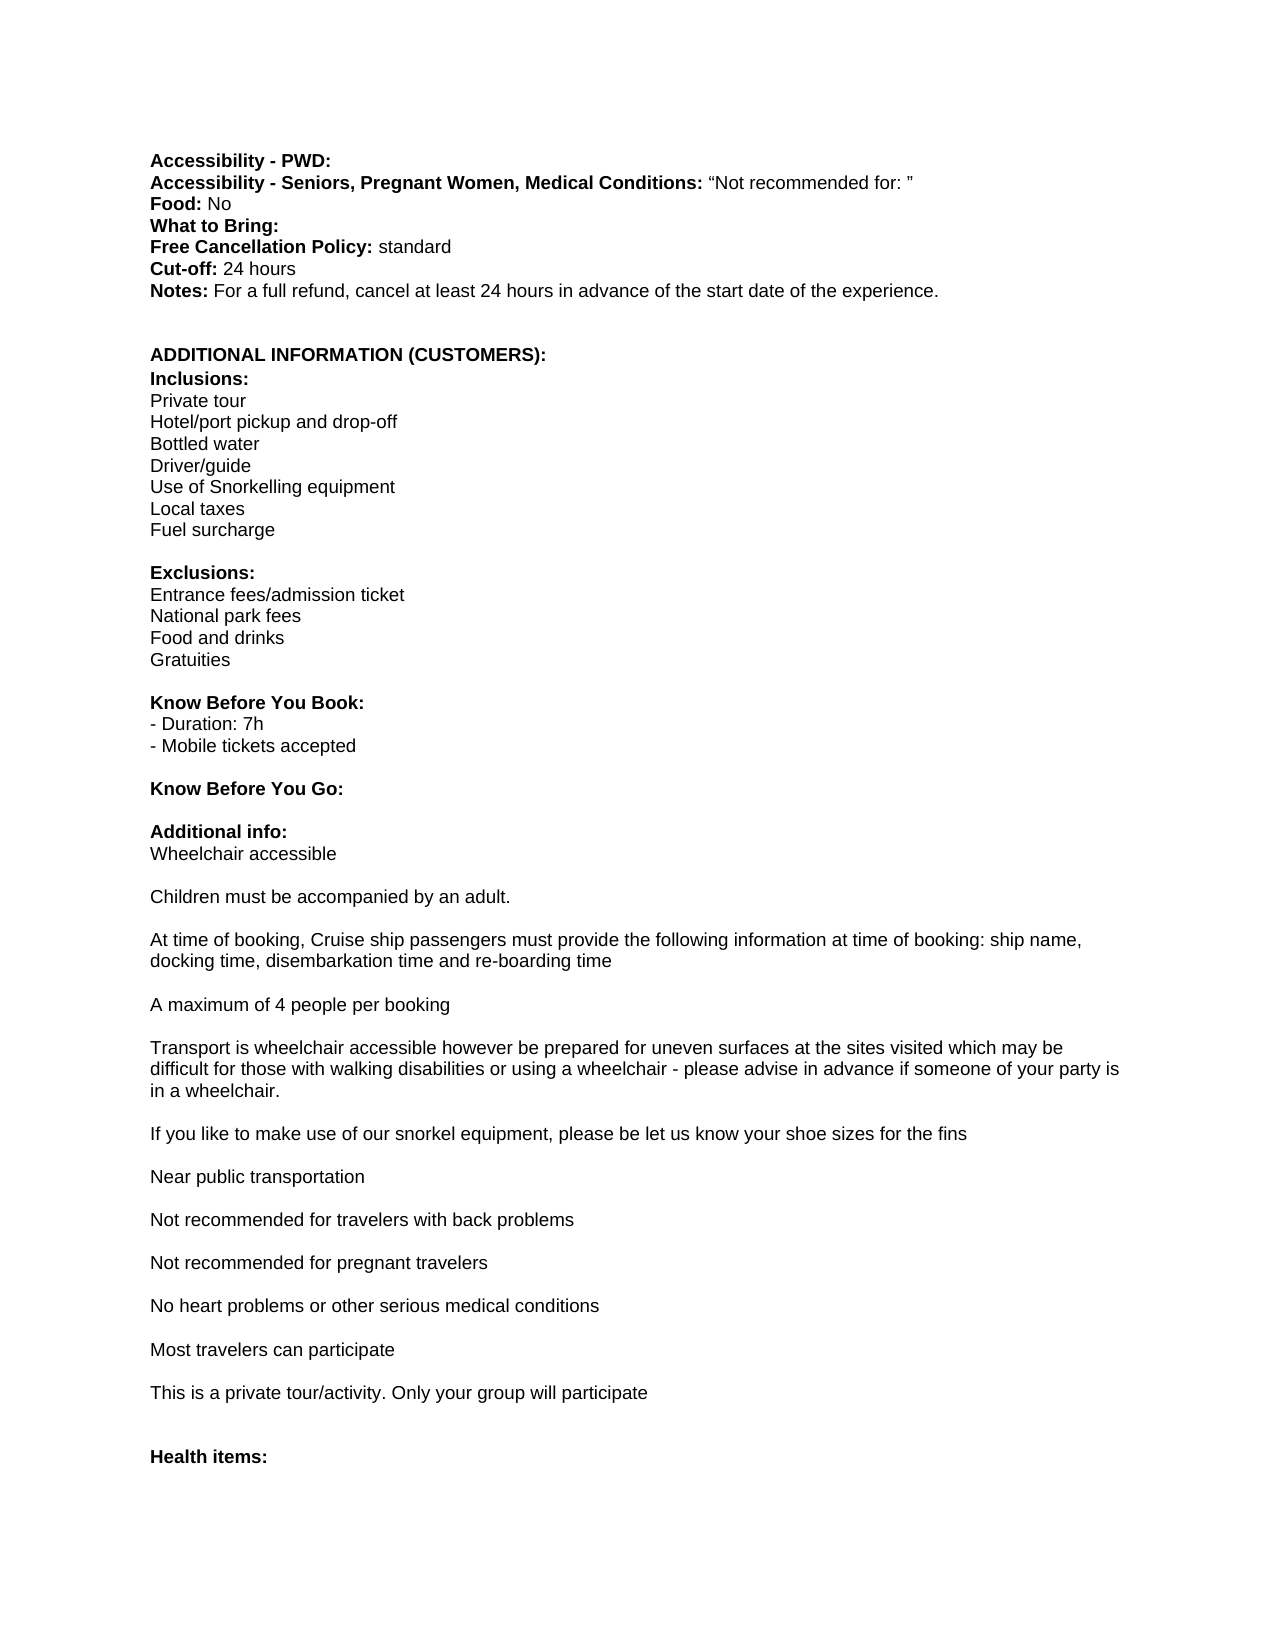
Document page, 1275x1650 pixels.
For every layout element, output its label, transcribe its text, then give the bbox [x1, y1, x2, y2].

text At time of booking, Cruise ship passengers must provide the following information at time of booking: ship name, docking time, disembarkation time and re-boarding time [150, 929, 1125, 972]
text Use of Snorkelling equipment [150, 476, 1125, 497]
text Inclusions: [150, 368, 1125, 390]
text Accessibility - PWD: [150, 150, 1125, 172]
text Health items: [150, 1446, 1125, 1468]
text Not recommended for pregnant travelers [150, 1252, 1125, 1274]
text Know Before You Book: [150, 692, 1125, 713]
text Wheelchair accessible [150, 842, 1125, 864]
text Free Cancellation Policy: standard [150, 236, 1125, 258]
text Exclusions: [150, 562, 1125, 584]
text This is a private tour/activity. Only your group will participate [150, 1382, 1125, 1403]
text Know Before You Go: [150, 778, 1125, 799]
text Food and drinks [150, 627, 1125, 648]
text Transport is wheelchair accessible however be prepared for uneven surfaces at the sites visited which may be difficult for those with walking disabilities or using a wheelchair - please advise in advance if someone of your party is in a wheelchair. [150, 1037, 1125, 1101]
text Bottled water [150, 433, 1125, 454]
text - Duration: 7h [150, 713, 1125, 735]
text Local taxes [150, 497, 1125, 519]
text Driver/guide [150, 454, 1125, 476]
subtitle Additional Information (Customers): [150, 343, 1125, 365]
text If you like to make use of our snorkel equipment, please be let us know your shoe sizes for the fins [150, 1123, 1125, 1144]
text - Mobile tickets accepted [150, 735, 1125, 756]
text Gratuities [150, 648, 1125, 670]
text Fuel surcharge [150, 519, 1125, 541]
text Hotel/port pickup and drop-off [150, 411, 1125, 433]
text Children must be accompanied by an adult. [150, 886, 1125, 907]
text Additional info: [150, 821, 1125, 842]
text Accessibility - Seniors, Pregnant Women, Medical Conditions: “Not recommended for: ” [150, 172, 1125, 193]
text Most travelers can participate [150, 1338, 1125, 1360]
text Food: No [150, 193, 1125, 215]
text National park fees [150, 605, 1125, 627]
text Cut-off: 24 hours [150, 258, 1125, 279]
text Near public transportation [150, 1166, 1125, 1187]
text What to Bring: [150, 215, 1125, 236]
text Entrance fees/admission ticket [150, 584, 1125, 605]
text Notes: For a full refund, cancel at least 24 hours in advance of the start date of the experience. [150, 279, 1125, 301]
text Private tour [150, 390, 1125, 411]
text No heart problems or other serious medical conditions [150, 1295, 1125, 1317]
text A maximum of 4 people per booking [150, 993, 1125, 1015]
text Not recommended for travelers with back problems [150, 1209, 1125, 1231]
